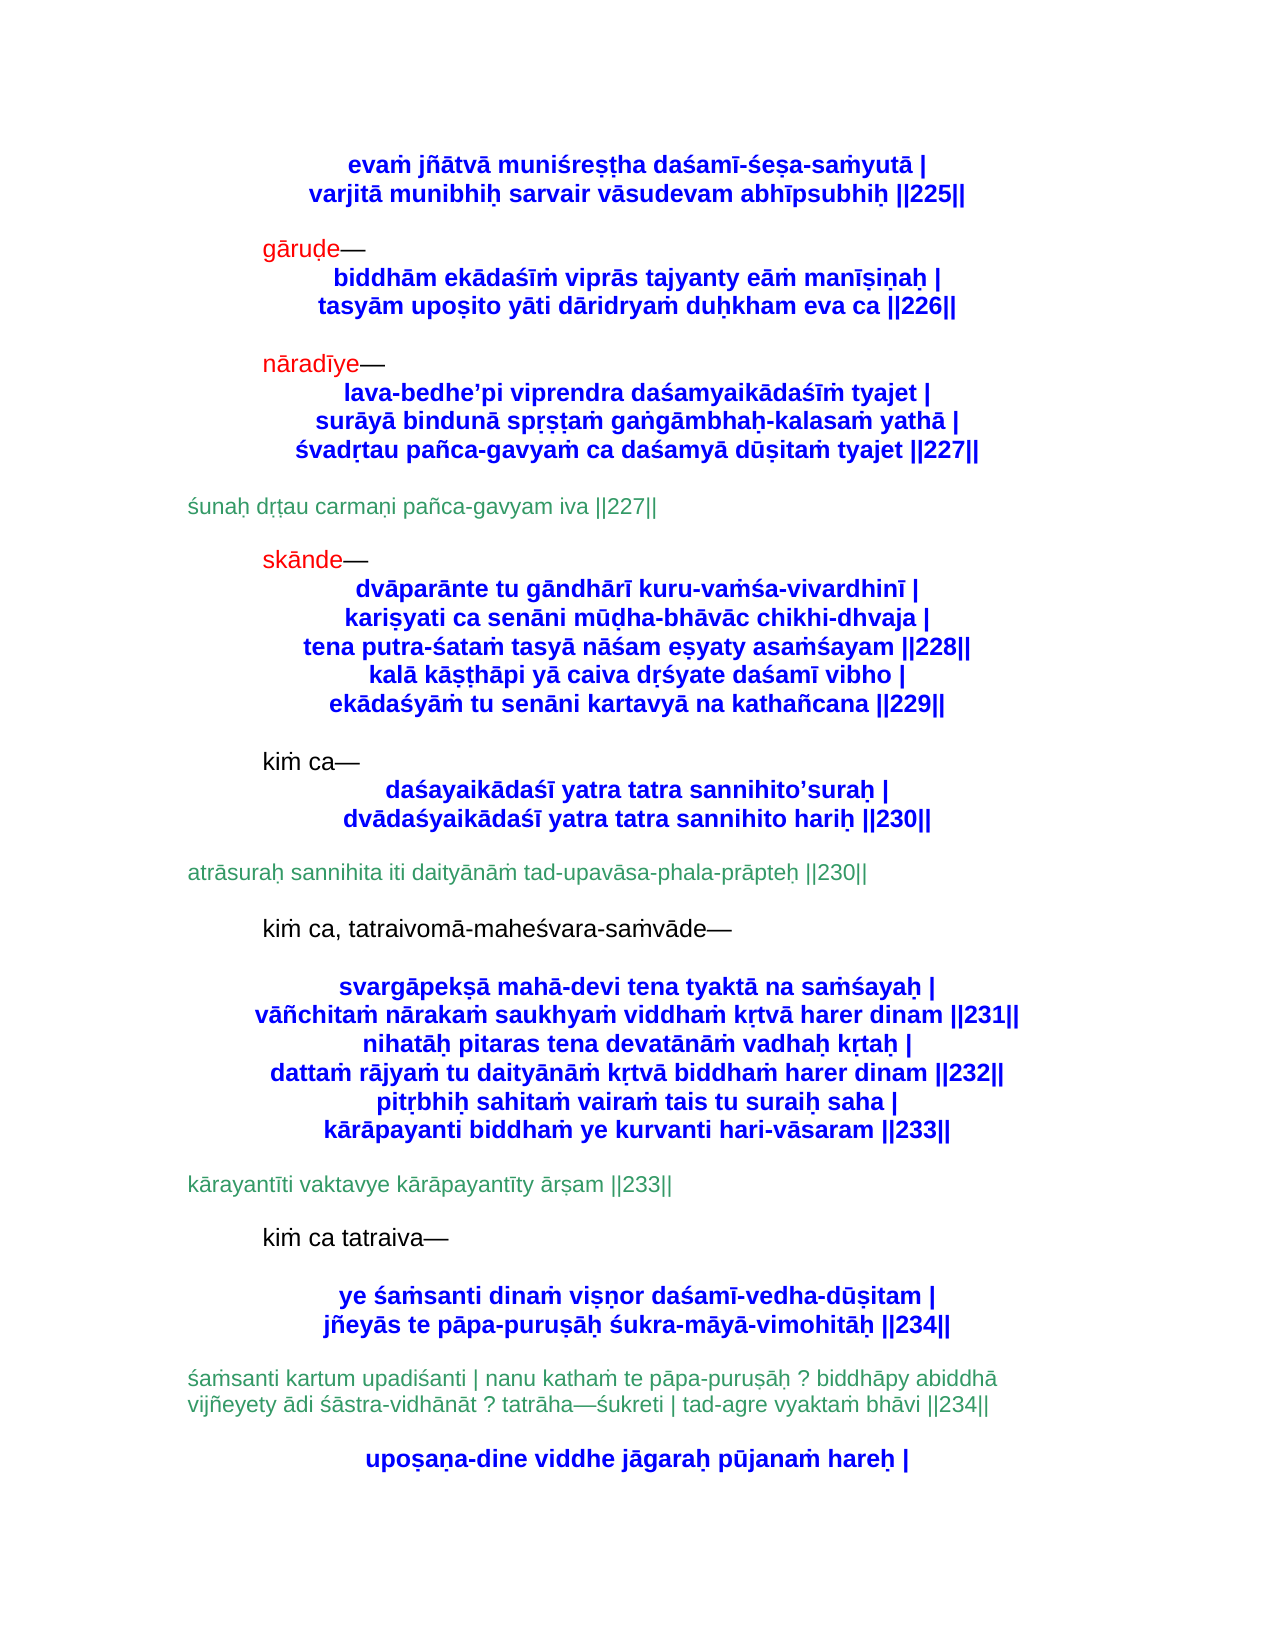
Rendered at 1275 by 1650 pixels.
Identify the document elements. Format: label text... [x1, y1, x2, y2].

text atrāsuraḥ sannihita iti daityānāṁ tad-upavāsa-phala-prāpteḥ ||230|| [187, 859, 1087, 886]
text nāradīye— [187, 349, 1087, 378]
text lava-bedhe’pi viprendra daśamyaikādaśīṁ tyajet | [187, 378, 1087, 406]
text kiṁ ca, tatraivomā-maheśvara-saṁvāde— [187, 914, 1087, 943]
text ekādaśyāṁ tu senāni kartavyā na kathañcana ||229|| [187, 689, 1087, 718]
text biddhām ekādaśīṁ viprās tajyanty eāṁ manīṣiṇaḥ | [187, 263, 1087, 291]
text jñeyās te pāpa-puruṣāḥ śukra-māyā-vimohitāḥ ||234|| [187, 1309, 1087, 1338]
text gāruḍe— [187, 234, 1087, 263]
text skānde— [187, 545, 1087, 574]
text varjitā munibhiḥ sarvair vāsudevam abhīpsubhiḥ ||225|| [187, 179, 1087, 207]
text śvadṛtau pañca-gavyaṁ ca daśamyā dūṣitaṁ tyajet ||227|| [187, 435, 1087, 464]
text upoṣaṇa-dine viddhe jāgaraḥ pūjanaṁ hareḥ | [187, 1444, 1087, 1472]
text pitṛbhiḥ sahitaṁ vairaṁ tais tu suraiḥ saha | [187, 1087, 1087, 1116]
text kariṣyati ca senāni mūḍha-bhāvāc chikhi-dhvaja | [187, 603, 1087, 632]
text dvādaśyaikādaśī yatra tatra sannihito hariḥ ||230|| [187, 804, 1087, 833]
text evaṁ jñātvā muniśreṣṭha daśamī-śeṣa-saṁyutā | [187, 150, 1087, 179]
text dvāparānte tu gāndhārī kuru-vaṁśa-vivardhinī | [187, 574, 1087, 603]
text surāyā bindunā spṛṣṭaṁ gaṅgāmbhaḥ-kalasaṁ yathā | [187, 406, 1087, 435]
text śunaḥ dṛṭau carmaṇi pañca-gavyam iva ||227|| [187, 493, 1087, 519]
text vāñchitaṁ nārakaṁ saukhyaṁ viddhaṁ kṛtvā harer dinam ||231|| [187, 1001, 1087, 1029]
text ye śaṁsanti dinaṁ viṣṇor daśamī-vedha-dūṣitam | [187, 1281, 1087, 1309]
text daśayaikādaśī yatra tatra sannihito’suraḥ | [187, 775, 1087, 804]
text dattaṁ rājyaṁ tu daityānāṁ kṛtvā biddhaṁ harer dinam ||232|| [187, 1058, 1087, 1087]
text tasyām upoṣito yāti dāridryaṁ duḥkham eva ca ||226|| [187, 291, 1087, 320]
text kārayantīti vaktavye kārāpayantīty ārṣam ||233|| [187, 1171, 1087, 1197]
text śaṁsanti kartum upadiśanti | nanu kathaṁ te pāpa-puruṣāḥ ? biddhāpy abiddhā vijñeyety ādi śāstra-vidhānāt ? tatrāha—śukreti | tad-agre vyaktaṁ bhāvi ||234|| [187, 1365, 1087, 1417]
text tena putra-śataṁ tasyā nāśam eṣyaty asaṁśayam ||228|| [187, 632, 1087, 660]
text kiṁ ca— [187, 747, 1087, 775]
text kārāpayanti biddhaṁ ye kurvanti hari-vāsaram ||233|| [187, 1116, 1087, 1144]
text svargāpekṣā mahā-devi tena tyaktā na saṁśayaḥ | [187, 972, 1087, 1001]
text kiṁ ca tatraiva— [187, 1223, 1087, 1252]
text nihatāḥ pitaras tena devatānāṁ vadhaḥ kṛtaḥ | [187, 1029, 1087, 1058]
text kalā kāṣṭhāpi yā caiva dṛśyate daśamī vibho | [187, 660, 1087, 689]
